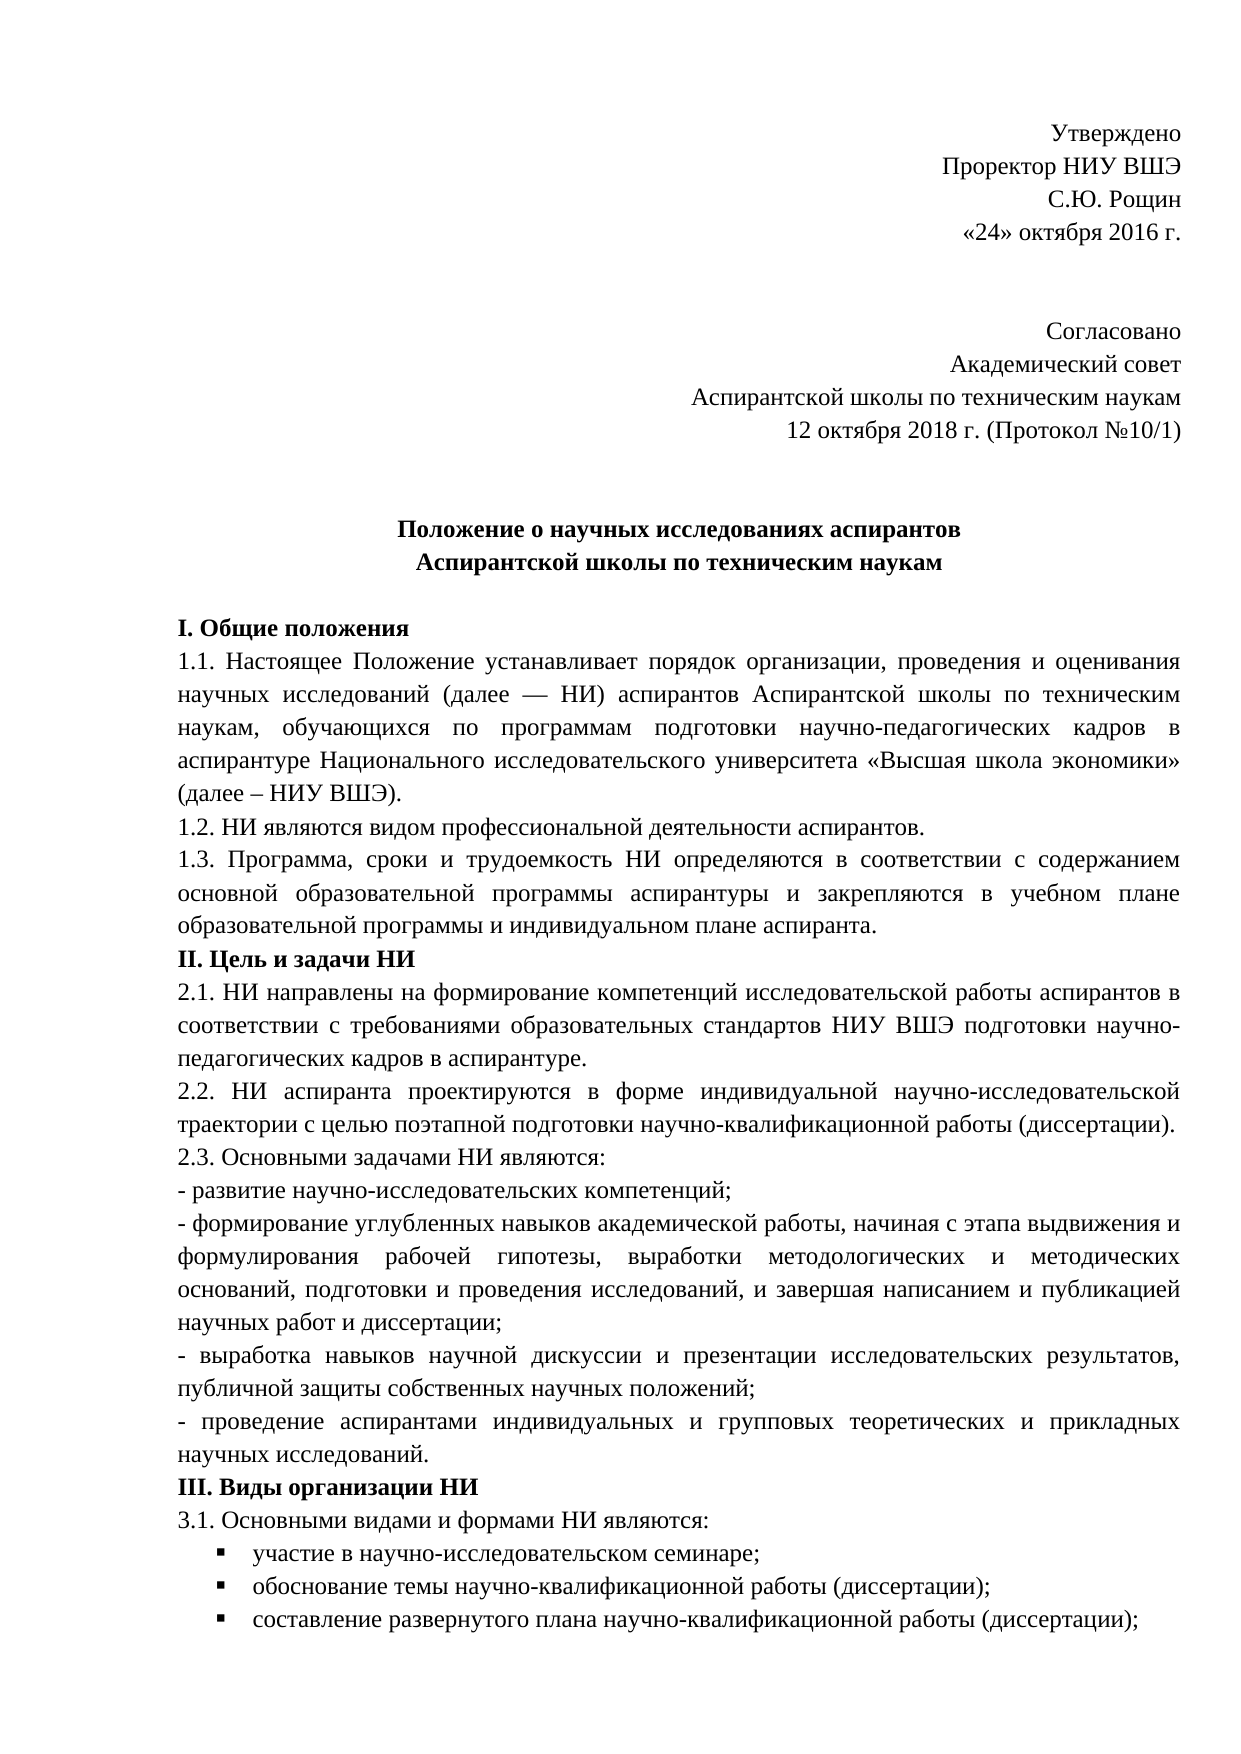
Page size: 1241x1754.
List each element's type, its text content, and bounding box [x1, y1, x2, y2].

text 1.1. Настоящее Положение устанавливает порядок организации, проведения и оценивания научных исследований (далее — НИ) аспирантов Аспирантской школы по техническим наукам, обучающихся по программам подготовки научно-педагогических кадров в аспирантуре Национального исследовательского университета «Высшая школа экономики» (далее – НИУ ВШЭ). [177, 646, 1181, 807]
text 2.3. Основными задачами НИ являются: [177, 1142, 1181, 1171]
text С.Ю. Рощин [664, 184, 1181, 213]
list составление развернутого плана научно-квалификационной работы (диссертации); [215, 1604, 1181, 1633]
text I. Общие положения [177, 613, 1181, 642]
text Академический совет [664, 349, 1181, 378]
text Положение о научных исследованиях аспирантов [177, 514, 1181, 543]
text Аспирантской школы по техническим наукам [177, 547, 1181, 576]
text 12 октября 2018 г. (Протокол №10/1) [664, 415, 1181, 444]
text Утверждено [664, 118, 1181, 147]
text III. Виды организации НИ [177, 1472, 1181, 1501]
text - развитие научно-исследовательских компетенций; [177, 1175, 1181, 1203]
text Проректор НИУ ВШЭ [664, 151, 1181, 180]
text 1.3. Программа, сроки и трудоемкость НИ определяются в соответствии с содержанием основной образовательной программы аспирантуры и закрепляются в учебном плане образовательной программы и индивидуальном плане аспиранта. [177, 844, 1181, 939]
text II. Цель и задачи НИ [177, 944, 1181, 972]
text 1.2. НИ являются видом профессиональной деятельности аспирантов. [177, 812, 1181, 840]
text 2.2. НИ аспиранта проектируются в форме индивидуальной научно-исследовательской траектории с целью поэтапной подготовки научно-квалификационной работы (диссертации). [177, 1076, 1181, 1137]
text 2.1. НИ направлены на формирование компетенций исследовательской работы аспирантов в соответствии с требованиями образовательных стандартов НИУ ВШЭ подготовки научно-педагогических кадров в аспирантуре. [177, 977, 1181, 1071]
list обоснование темы научно-квалификационной работы (диссертации); [215, 1571, 1181, 1600]
text - проведение аспирантами индивидуальных и групповых теоретических и прикладных научных исследований. [177, 1406, 1181, 1468]
text 3.1. Основными видами и формами НИ являются: [177, 1505, 1181, 1534]
text «24» октября 2016 г. [664, 217, 1181, 246]
text Аспирантской школы по техническим наукам [591, 382, 1181, 411]
text - формирование углубленных навыков академической работы, начиная с этапа выдвижения и формулирования рабочей гипотезы, выработки методологических и методических оснований, подготовки и проведения исследований, и завершая написанием и публикацией научных работ и диссертации; [177, 1208, 1181, 1336]
list участие в научно-исследовательском семинаре; [215, 1538, 1181, 1567]
text Согласовано [664, 316, 1181, 345]
text - выработка навыков научной дискуссии и презентации исследовательских результатов, публичной защиты собственных научных положений; [177, 1340, 1181, 1402]
